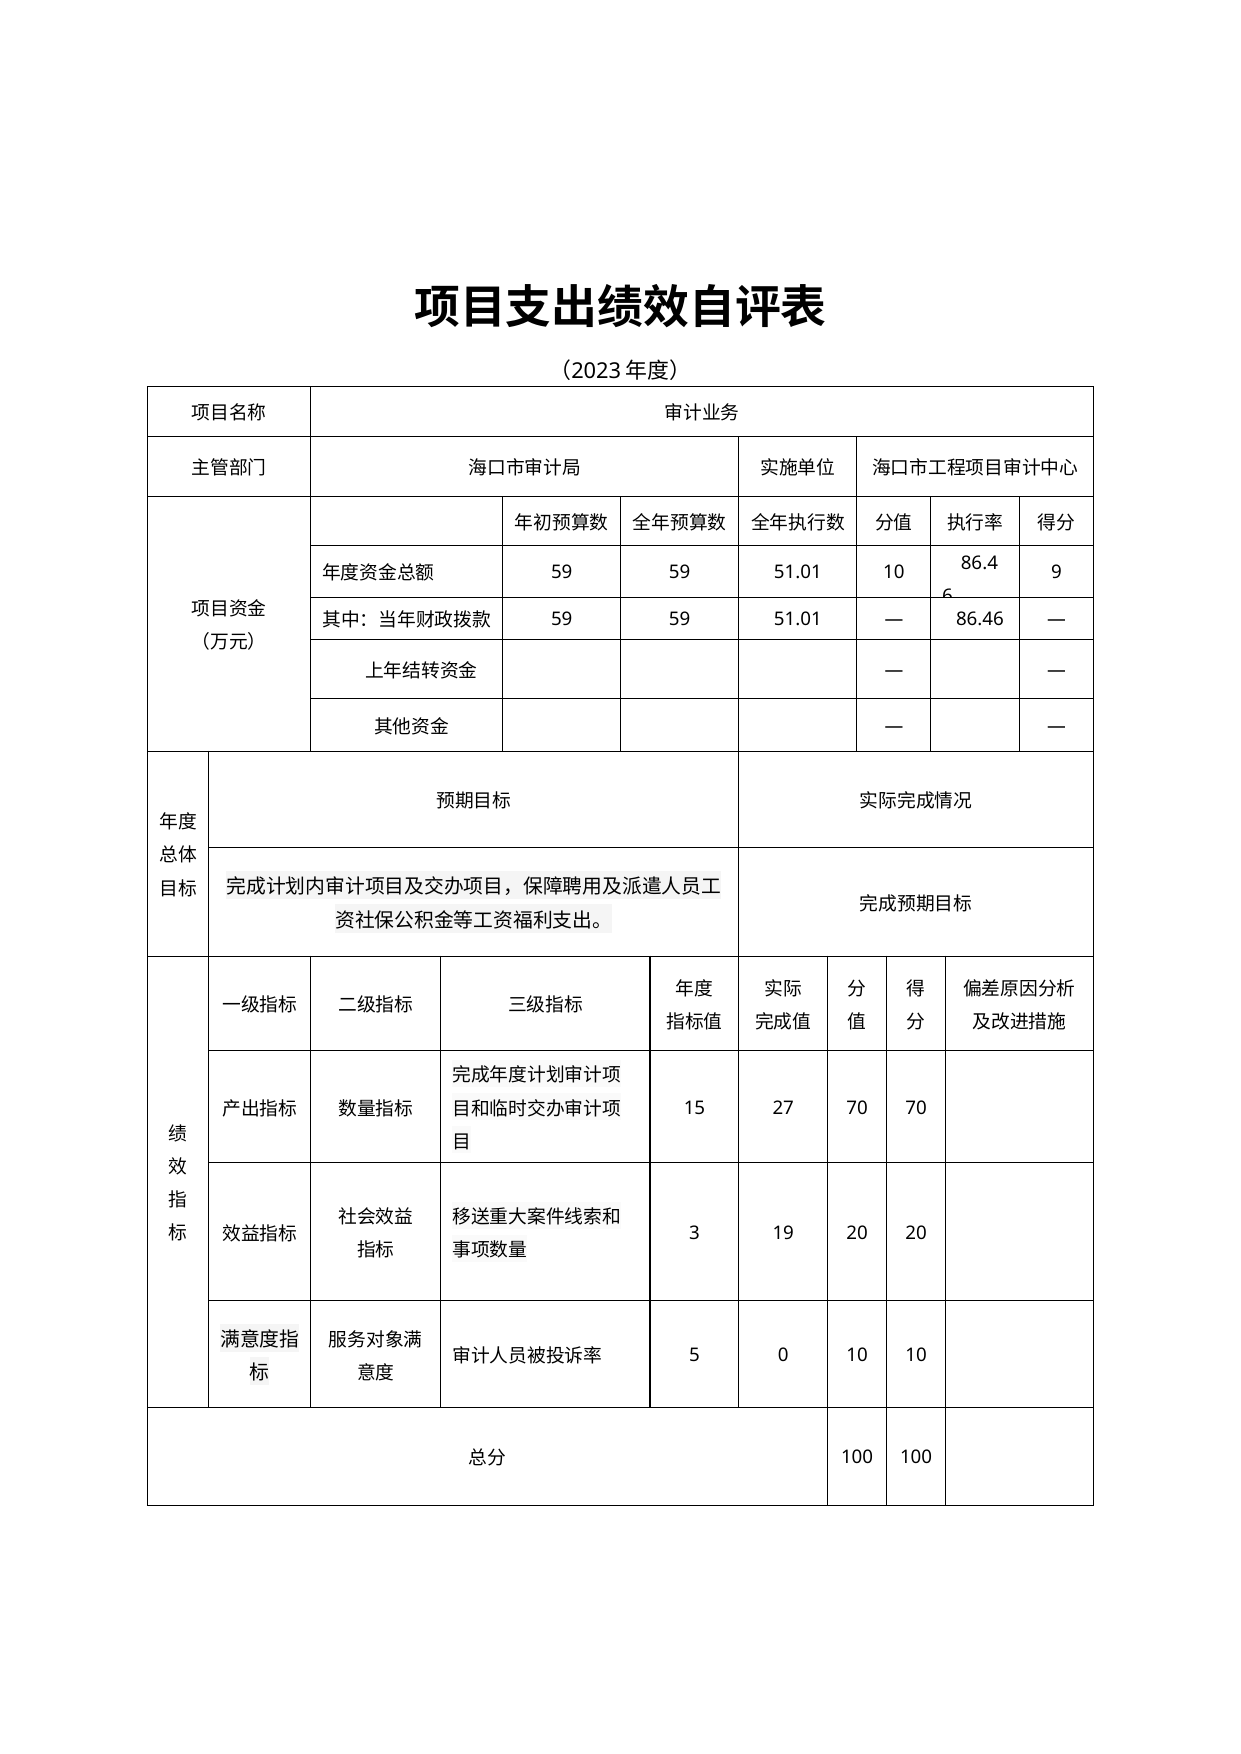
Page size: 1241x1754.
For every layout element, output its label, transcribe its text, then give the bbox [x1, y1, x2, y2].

table_cell 51.01 [739, 546, 856, 597]
table_cell 10 [887, 1301, 945, 1407]
table_cell 70 [828, 1051, 886, 1162]
table_cell 产出指标 [209, 1051, 310, 1162]
table_cell [311, 497, 502, 545]
table_cell 移送重大案件线索和事项数量 [441, 1163, 649, 1300]
table_cell 86.46 [931, 546, 1019, 597]
table_cell [503, 699, 620, 751]
table_header 项目名称 [148, 387, 310, 436]
table_cell [621, 699, 738, 751]
table_cell — [857, 598, 930, 639]
table_cell [621, 640, 738, 698]
table_cell [946, 1051, 1093, 1162]
table_cell 59 [621, 598, 738, 639]
table_cell 51.01 [739, 598, 856, 639]
table_cell 15 [651, 1051, 738, 1162]
table_cell 海口市审计局 [311, 437, 738, 496]
table_cell 项目资金 （万元） [148, 497, 310, 751]
table_cell [503, 640, 620, 698]
table_cell 10 [857, 546, 930, 597]
table_cell 分值 [828, 957, 886, 1050]
table_cell 全年执行数 [739, 497, 856, 545]
table_cell 100 [887, 1408, 945, 1505]
table_cell 满意度指标 [209, 1301, 310, 1407]
table_cell 效益指标 [209, 1163, 310, 1300]
text 项目支出绩效自评表 [165, 253, 1075, 353]
table_cell [931, 640, 1019, 698]
table_cell 9 [1020, 546, 1093, 597]
table_cell 审计人员被投诉率 [441, 1301, 649, 1407]
table_cell [946, 1163, 1093, 1300]
table_cell 100 [828, 1408, 886, 1505]
table_cell 70 [887, 1051, 945, 1162]
table_cell 其他资金 [311, 699, 502, 751]
table_cell 执行率 [931, 497, 1019, 545]
table_cell 20 [887, 1163, 945, 1300]
table_cell 10 [828, 1301, 886, 1407]
table_cell 社会效益 指标 [311, 1163, 440, 1300]
table_cell 3 [651, 1163, 738, 1300]
table_cell — [1020, 699, 1093, 751]
table_cell 20 [828, 1163, 886, 1300]
table_cell 实际 完成值 [739, 957, 827, 1050]
table_cell 完成计划内审计项目及交办项目，保障聘用及派遣人员工资社保公积金等工资福利支出。 [209, 848, 738, 956]
table_cell 二级指标 [311, 957, 440, 1050]
table_cell 总分 [148, 1408, 827, 1505]
table_cell — [857, 699, 930, 751]
table_cell 0 [739, 1301, 827, 1407]
table_cell 完成年度计划审计项目和临时交办审计项目 [441, 1051, 649, 1162]
table_cell 实际完成情况 [739, 752, 1093, 847]
table_cell 59 [503, 546, 620, 597]
table_cell 年度总体目标 [148, 752, 208, 956]
table_cell [946, 1408, 1093, 1505]
table_cell 年度资金总额 [311, 546, 502, 597]
table_cell 分值 [857, 497, 930, 545]
table_cell 5 [651, 1301, 738, 1407]
table_cell 年度 指标值 [651, 957, 738, 1050]
table_cell 59 [503, 598, 620, 639]
table_cell 三级指标 [441, 957, 649, 1050]
table_cell 主管部门 [148, 437, 310, 496]
table_cell 19 [739, 1163, 827, 1300]
table_cell [739, 699, 856, 751]
text （2023年度） [165, 353, 1075, 386]
table_cell 其中：当年财政拨款 [311, 598, 502, 639]
table_cell 偏差原因分析及改进措施 [946, 957, 1093, 1050]
table_cell 得分 [1020, 497, 1093, 545]
table_header 审计业务 [311, 387, 1093, 436]
table_cell 一级指标 [209, 957, 310, 1050]
table_cell — [857, 640, 930, 698]
table_cell 27 [739, 1051, 827, 1162]
table_cell 86.46 [931, 598, 1019, 639]
table_cell [946, 1301, 1093, 1407]
table_cell 全年预算数 [621, 497, 738, 545]
table_cell [931, 699, 1019, 751]
table_cell 海口市工程项目审计中心 [857, 437, 1093, 496]
table_cell 59 [621, 546, 738, 597]
table_cell 数量指标 [311, 1051, 440, 1162]
table_cell — [1020, 640, 1093, 698]
table_cell — [1020, 598, 1093, 639]
table_cell 年初预算数 [503, 497, 620, 545]
table_cell 绩 效 指 标 [148, 957, 208, 1407]
table_cell 得分 [887, 957, 945, 1050]
table_cell [739, 640, 856, 698]
table_cell 实施单位 [739, 437, 856, 496]
table_cell 预期目标 [209, 752, 738, 847]
table_cell 服务对象满意度 [311, 1301, 440, 1407]
table_cell 上年结转资金 [311, 640, 502, 698]
table_cell 完成预期目标 [739, 848, 1093, 956]
